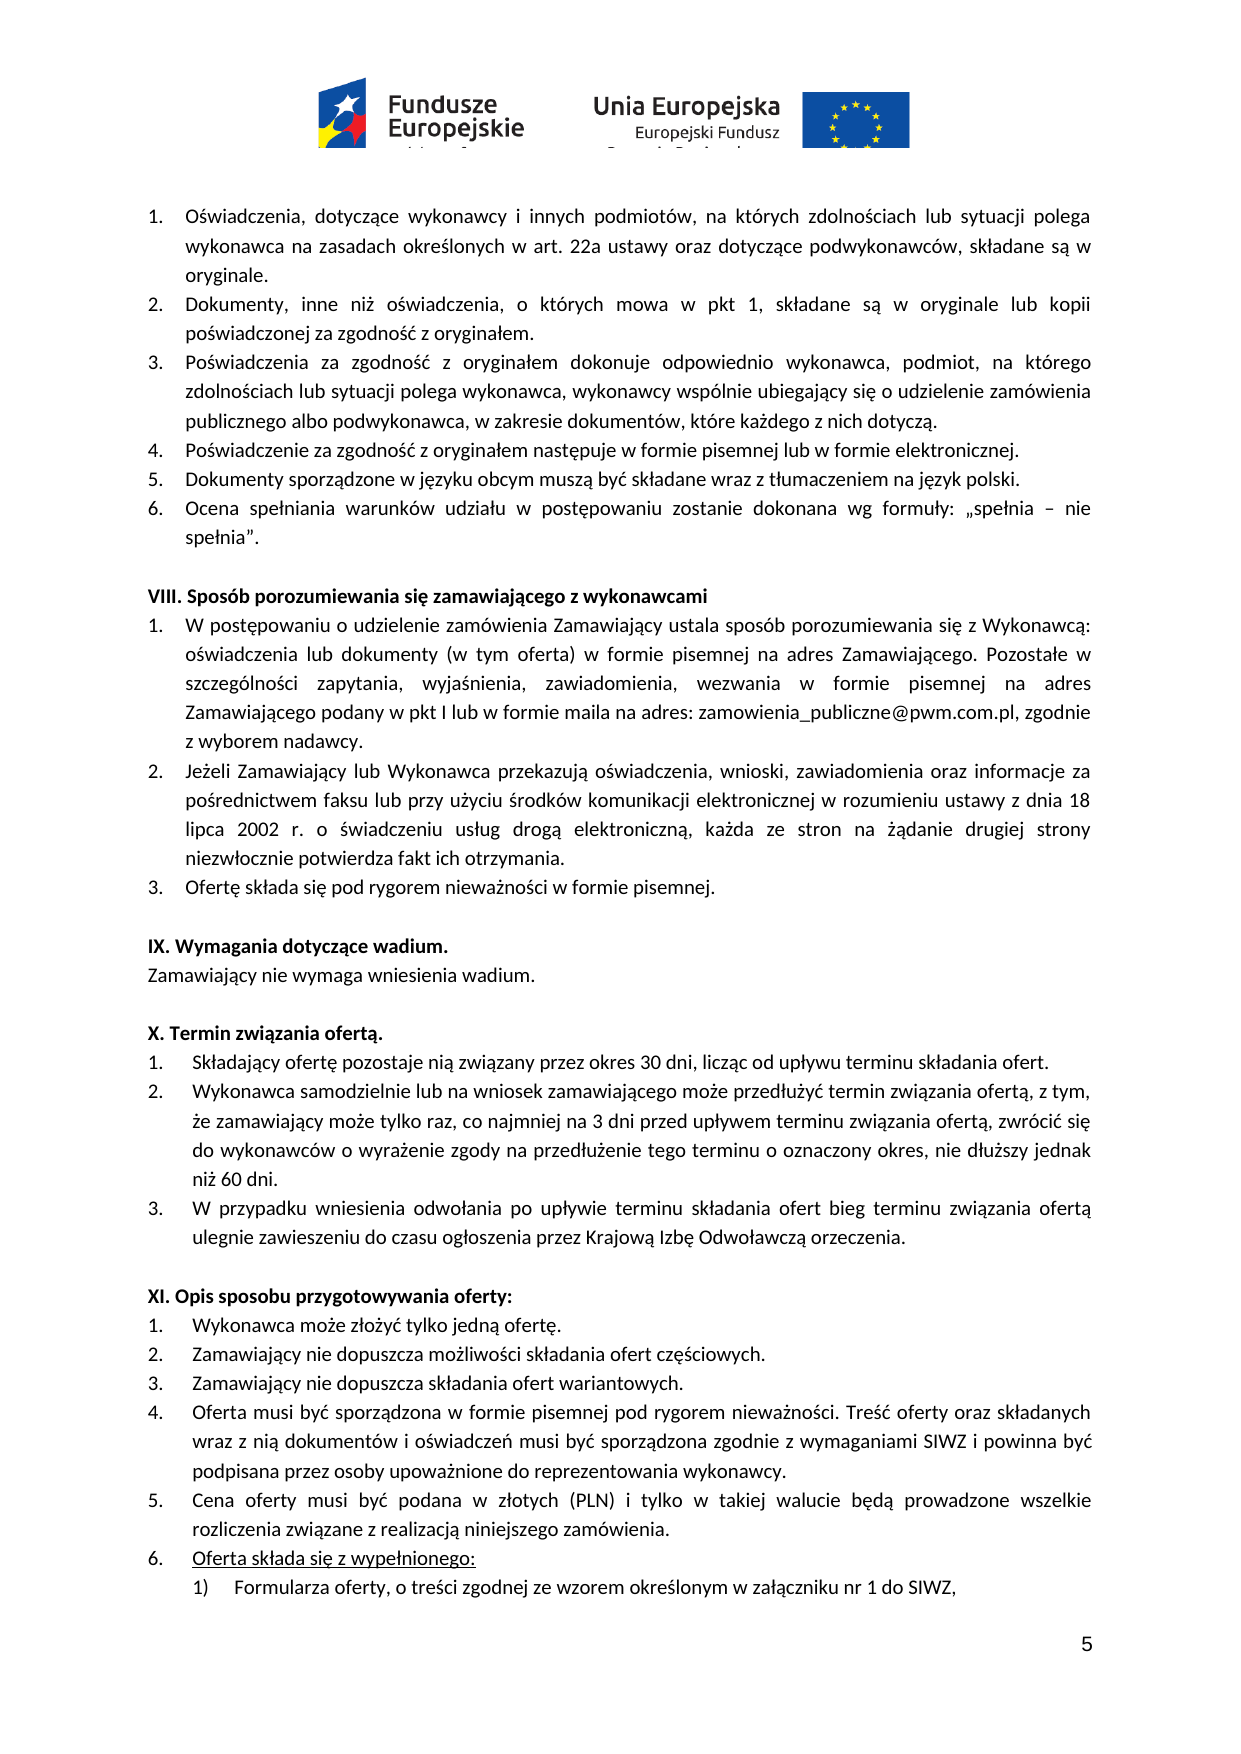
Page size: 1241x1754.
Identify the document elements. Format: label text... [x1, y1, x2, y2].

text X. Termin związania ofertą. [148, 1020, 1092, 1046]
list Oświadczenia, dotyczące wykonawcy i innych podmiotów, na których zdolnościach lub sytuacji polega wykonawca na zasadach określonych w art. 22a ustawy oraz dotyczące podwykonawców, składane są w oryginale. [148, 148, 1092, 287]
list W postępowaniu o udzielenie zamówienia Zamawiający ustala sposób porozumiewania się z Wykonawcą: oświadczenia lub dokumenty (w tym oferta) w formie pisemnej na adres Zamawiającego. Pozostałe w szczególności zapytania, wyjaśnienia, zawiadomienia, wezwania w formie pisemnej na adres Zamawiającego podany w pkt I lub w formie maila na adres: zamowienia_publiczne@pwm.com.pl, zgodnie z wyborem nadawcy. [148, 612, 1092, 754]
picture [301, 35, 923, 148]
text XI. Opis sposobu przygotowywania oferty: [148, 1283, 1092, 1308]
list Dokumenty, inne niż oświadczenia, o których mowa w pkt 1, składane są w oryginale lub kopii poświadczonej za zgodność z oryginałem. [148, 291, 1092, 346]
list W przypadku wniesienia odwołania po upływie terminu składania ofert bieg terminu związania ofertą ulegnie zawieszeniu do czasu ogłoszenia przez Krajową Izbę Odwoławczą orzeczenia. [148, 1195, 1092, 1250]
list Jeżeli Zamawiający lub Wykonawca przekazują oświadczenia, wnioski, zawiadomienia oraz informacje za pośrednictwem faksu lub przy użyciu środków komunikacji elektronicznej w rozumieniu ustawy z dnia 18 lipca 2002 r. o świadczeniu usług drogą elektroniczną, każda ze stron na żądanie drugiej strony niezwłocznie potwierdza fakt ich otrzymania. [148, 758, 1092, 871]
list Wykonawca może złożyć tylko jedną ofertę. [148, 1312, 1092, 1337]
text Zamawiający nie wymaga wniesienia wadium. [148, 962, 1092, 987]
list Ocena spełniania warunków udziału w postępowaniu zostanie dokonana wg formuły: „spełnia – nie spełnia”. [148, 495, 1092, 550]
list Zamawiający nie dopuszcza możliwości składania ofert częściowych. [148, 1341, 1092, 1367]
list Formularza oferty, o treści zgodnej ze wzorem określonym w załączniku nr 1 do SIWZ, [192, 1574, 1092, 1600]
list Cena oferty musi być podana w złotych (PLN) i tylko w takiej walucie będą prowadzone wszelkie rozliczenia związane z realizacją niniejszego zamówienia. [148, 1487, 1092, 1542]
list Wykonawca samodzielnie lub na wniosek zamawiającego może przedłużyć termin związania ofertą, z tym, że zamawiający może tylko raz, co najmniej na 3 dni przed upływem terminu związania ofertą, zwrócić się do wykonawców o wyrażenie zgody na przedłużenie tego terminu o oznaczony okres, nie dłuższy jednak niż 60 dni. [148, 1079, 1092, 1192]
list Oferta składa się z wypełnionego: [148, 1545, 1092, 1571]
list Składający ofertę pozostaje nią związany przez okres 30 dni, licząc od upływu terminu składania ofert. [148, 1049, 1092, 1075]
list Zamawiający nie dopuszcza składania ofert wariantowych. [148, 1370, 1092, 1396]
list Ofertę składa się pod rygorem nieważności w formie pisemnej. [148, 874, 1092, 900]
list Poświadczenia za zgodność z oryginałem dokonuje odpowiednio wykonawca, podmiot, na którego zdolnościach lub sytuacji polega wykonawca, wykonawcy wspólnie ubiegający się o udzielenie zamówienia publicznego albo podwykonawca, w zakresie dokumentów, które każdego z nich dotyczą. [148, 349, 1092, 433]
list Dokumenty sporządzone w języku obcym muszą być składane wraz z tłumaczeniem na język polski. [148, 466, 1092, 492]
list Oferta musi być sporządzona w formie pisemnej pod rygorem nieważności. Treść oferty oraz składanych wraz z nią dokumentów i oświadczeń musi być sporządzona zgodnie z wymaganiami SIWZ i powinna być podpisana przez osoby upoważnione do reprezentowania wykonawcy. [148, 1399, 1092, 1483]
text VIII. Sposób porozumiewania się zamawiającego z wykonawcami [148, 583, 1092, 608]
text IX. Wymagania dotyczące wadium. [148, 933, 1092, 958]
list Poświadczenie za zgodność z oryginałem następuje w formie pisemnej lub w formie elektronicznej. [148, 437, 1092, 462]
